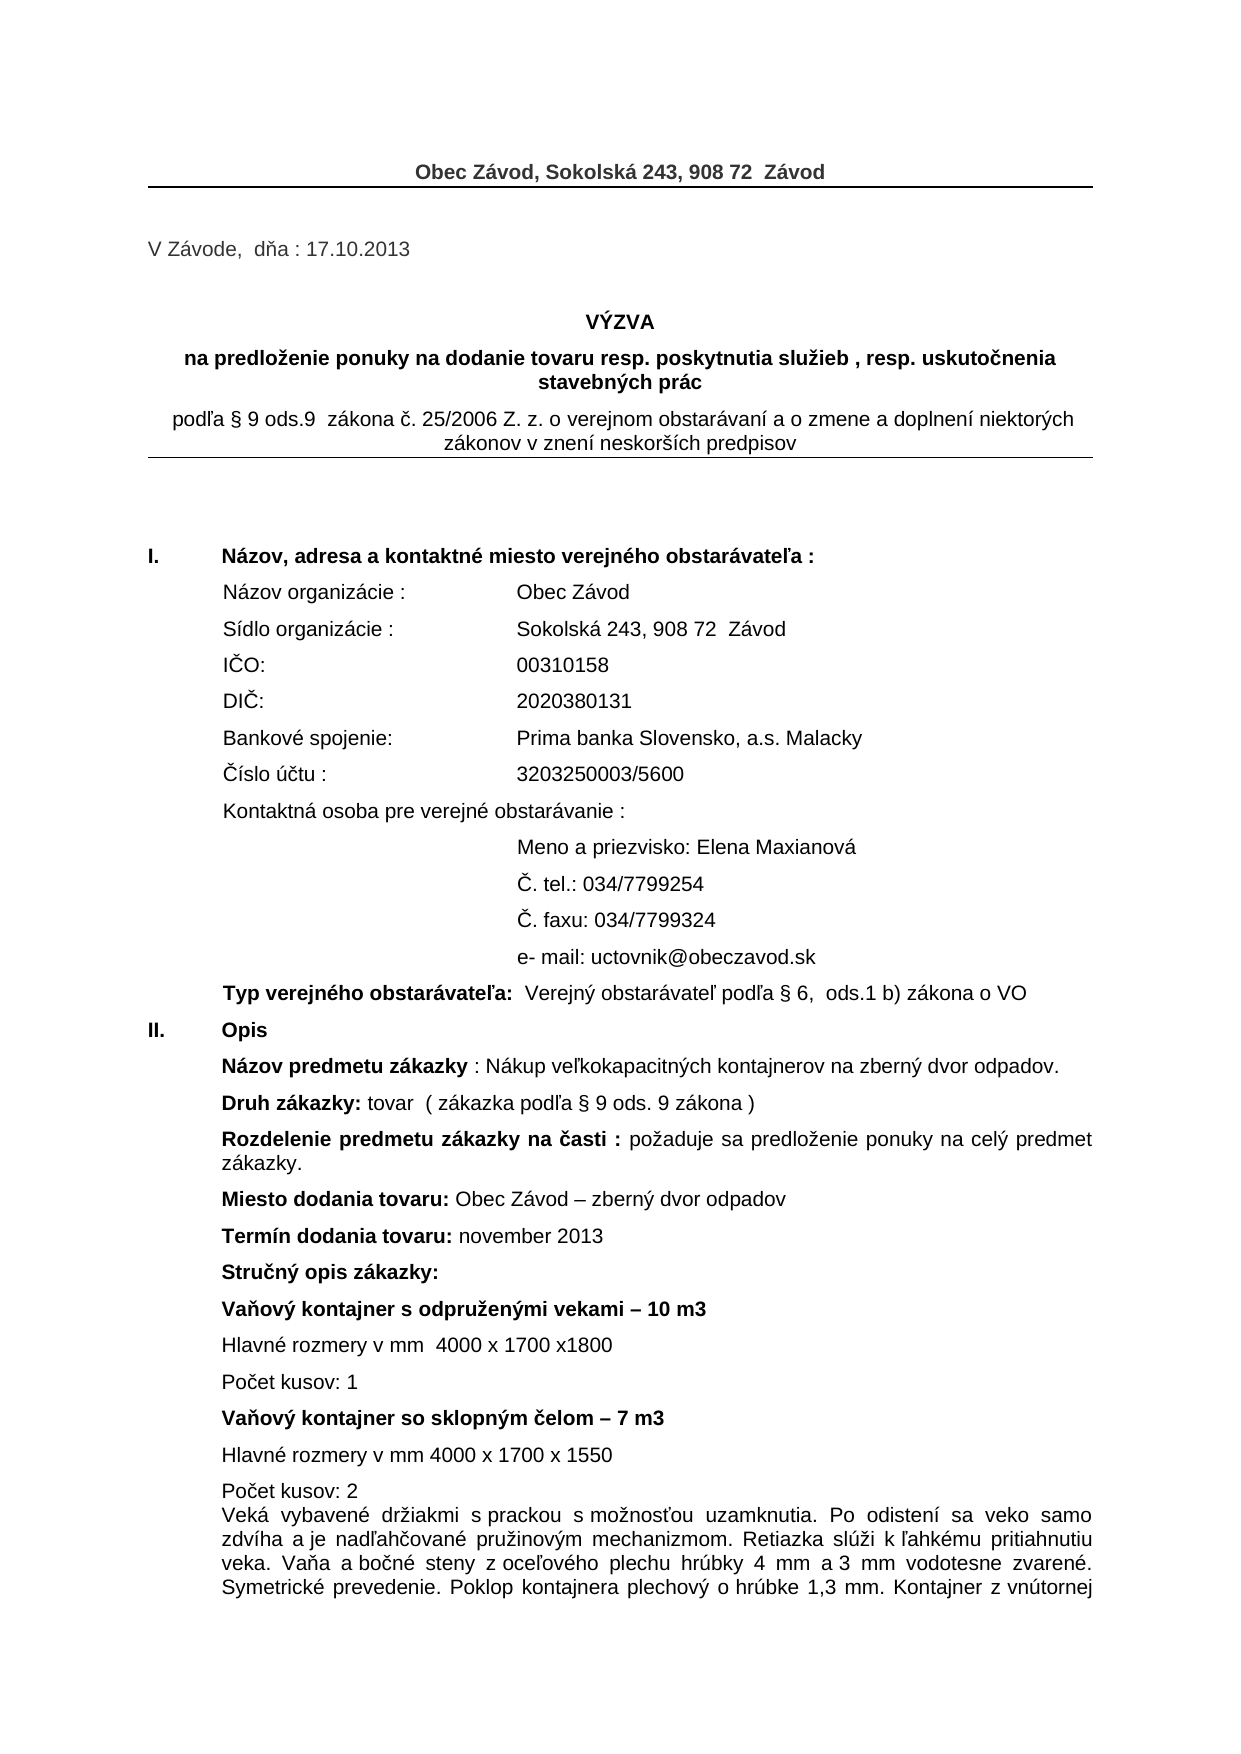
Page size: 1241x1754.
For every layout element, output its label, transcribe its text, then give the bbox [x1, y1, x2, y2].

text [221, 1503, 1093, 1599]
text Číslo účtu : 3203250003/5600 [223, 762, 1093, 786]
text Rozdelenie predmetu zákazky na časti : požaduje sa predloženie ponuky na celý predmet zákazky. [221, 1127, 1093, 1175]
text na predloženie ponuky na dodanie tovaru resp. poskytnutia služieb , resp. uskutočnenia stavebných prác [148, 346, 1093, 394]
text e- mail: uctovnik@obeczavod.sk [443, 944, 1093, 968]
text Hlavné rozmery v mm 4000 x 1700 x 1550 [221, 1442, 1093, 1466]
text Hlavné rozmery v mm 4000 x 1700 x1800 [221, 1333, 1093, 1357]
text Termín dodania tovaru: november 2013 [221, 1224, 1093, 1248]
text II. Opis [148, 1017, 1093, 1041]
text VÝZVA [148, 309, 1093, 333]
text IČO: 00310158 [223, 653, 1093, 677]
text podľa § 9 ods.9 zákona č. 25/2006 Z. z. o verejnom obstarávaní a o zmene a doplnení niektorých zákonov v znení neskorších predpisov [148, 406, 1093, 457]
text Vaňový kontajner s odpruženými vekami – 10 m3 [221, 1297, 1093, 1321]
text Miesto dodania tovaru: Obec Závod – zberný dvor odpadov [221, 1187, 1093, 1211]
text Vaňový kontajner so sklopným čelom – 7 m3 [221, 1406, 1093, 1430]
text Meno a priezvisko: Elena Maxianová [443, 835, 1093, 859]
text Sídlo organizácie : Sokolská 243, 908 72 Závod [223, 616, 1093, 640]
text Názov predmetu zákazky : Nákup veľkokapacitných kontajnerov na zberný dvor odpadov. [221, 1054, 1093, 1078]
text Kontaktná osoba pre verejné obstarávanie : [223, 799, 1093, 823]
text Druh zákazky: tovar ( zákazka podľa § 9 ods. 9 zákona ) [221, 1090, 1093, 1114]
text Č. tel.: 034/7799254 [443, 872, 1093, 896]
text Typ verejného obstarávateľa: Verejný obstarávateľ podľa § 6, ods.1 b) zákona o VO [223, 981, 1093, 1005]
text DIČ: 2020380131 [223, 689, 1093, 713]
text Názov organizácie : Obec Závod [223, 580, 1093, 604]
text I. Názov, adresa a kontaktné miesto verejného obstarávateľa : [148, 543, 1093, 567]
text Stručný opis zákazky: [221, 1260, 1093, 1284]
text Bankové spojenie: Prima banka Slovensko, a.s. Malacky [223, 726, 1093, 750]
text Obec Závod, Sokolská 243, 908 72 Závod [148, 160, 1093, 186]
text Č. faxu: 034/7799324 [443, 908, 1093, 932]
text V Závode, dňa : 17.10.2013 [148, 237, 1093, 261]
text Počet kusov: 2 [221, 1479, 1093, 1503]
text Počet kusov: 1 [221, 1369, 1093, 1393]
